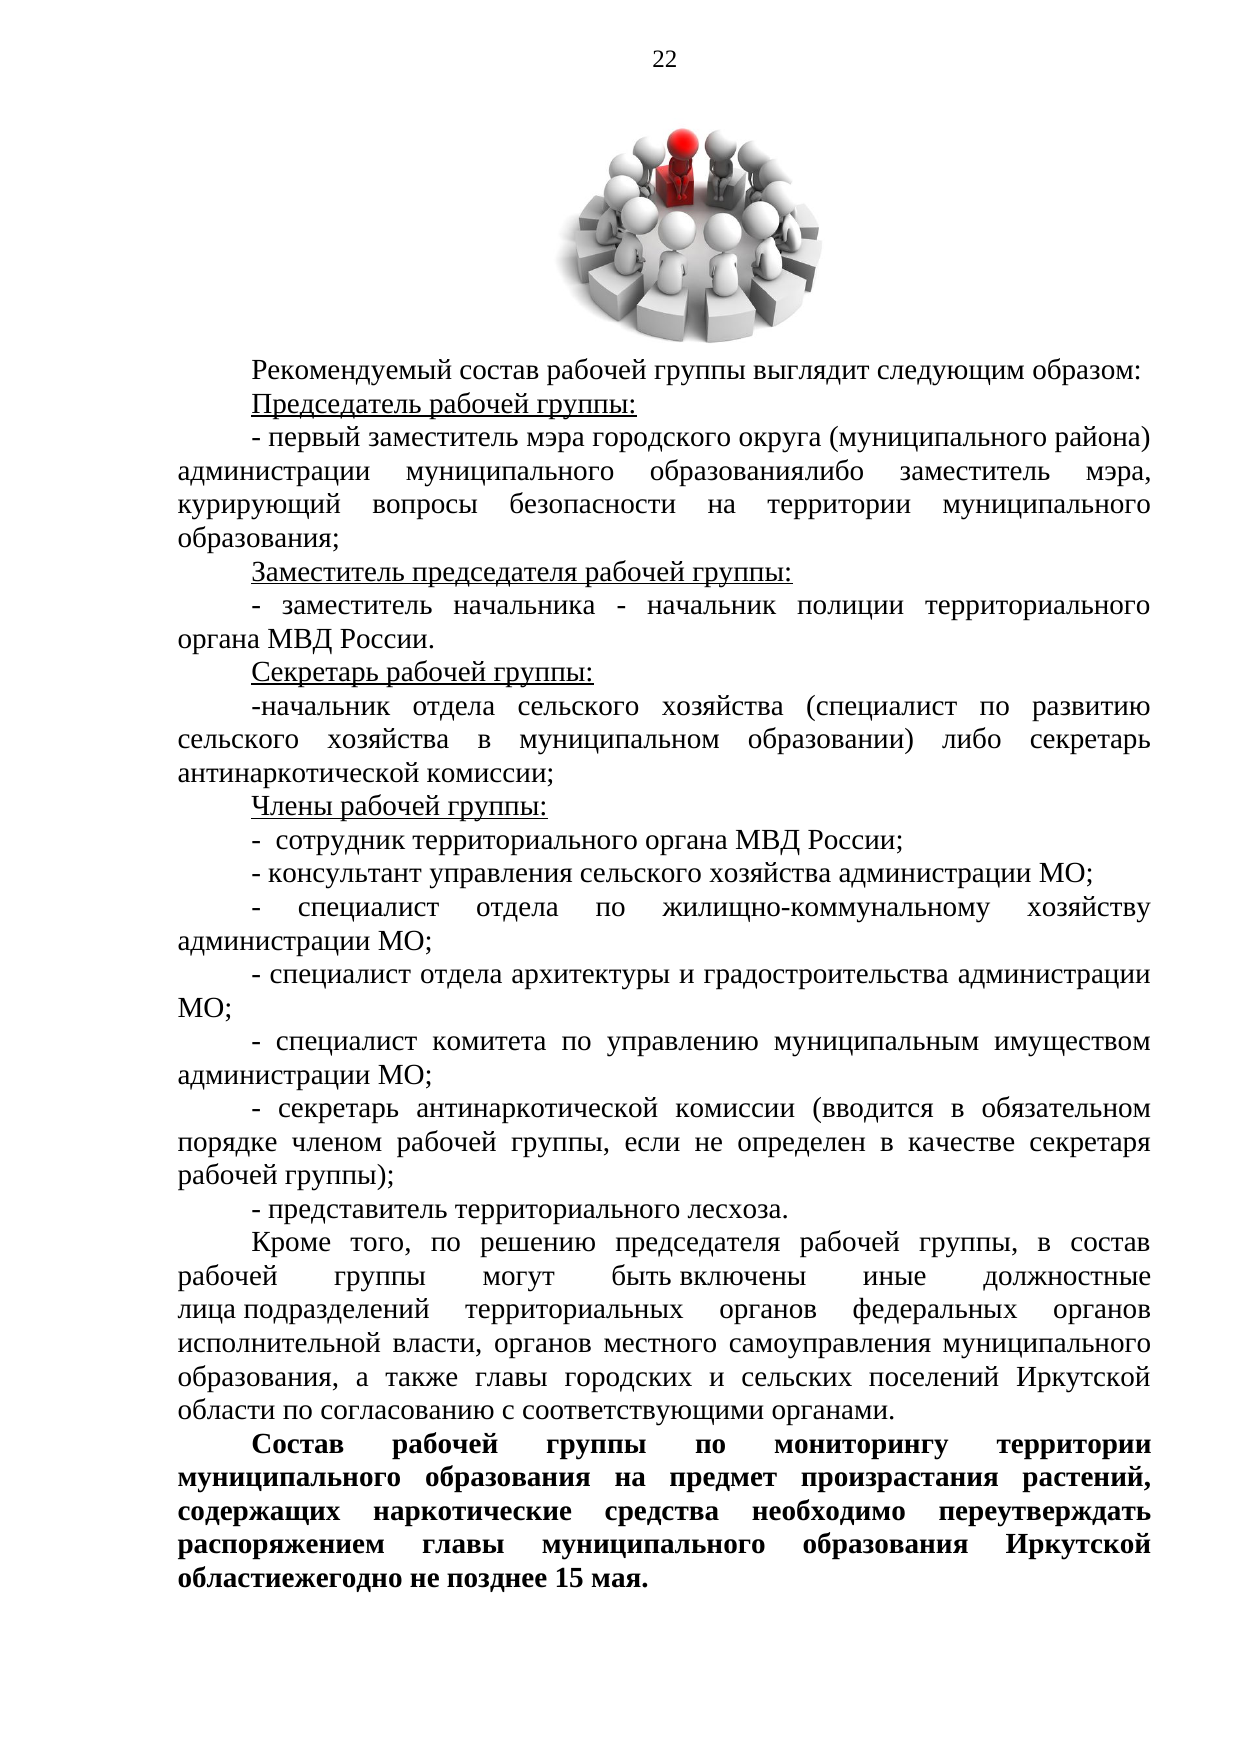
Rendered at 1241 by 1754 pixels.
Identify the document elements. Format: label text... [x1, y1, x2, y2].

text Кроме того, по решению председателя рабочей группы, в состав рабочей группы могут быть включены иные должностные лица подразделений территориальных органов федеральных органов исполнительной власти, органов местного самоуправления муниципального образования, а также главы городских и сельских поселений Иркутской области по согласованию с соответствующими органами. [177, 1224, 1152, 1426]
text - специалист отдела по жилищно-коммунальному хозяйству администрации МО; [177, 889, 1152, 956]
text - специалист отдела архитектуры и градостроительства администрации МО; [177, 956, 1152, 1023]
text - специалист комитета по управлению муниципальным имуществом администрации МО; [177, 1023, 1152, 1090]
text Состав рабочей группы по мониторингу территории муниципального образования на предмет произрастания растений, содержащих наркотические средства необходимо переутверждать распоряжением главы муниципального образования Иркутской областиежегодно не позднее 15 мая. [177, 1426, 1152, 1593]
text - сотрудник территориального органа МВД России; [177, 822, 1152, 856]
text - первый заместитель мэра городского округа (муниципального района) администрации муниципального образованиялибо заместитель мэра, курирующий вопросы безопасности на территории муниципального образования; [177, 419, 1152, 554]
text Председатель рабочей группы: [177, 386, 1152, 419]
picture [506, 118, 897, 353]
text Члены рабочей группы: [177, 788, 1152, 822]
text - заместитель начальника - начальник полиции территориального органа МВД России. [177, 587, 1152, 654]
text Заместитель председателя рабочей группы: [177, 554, 1152, 587]
text - представитель территориального лесхоза. [177, 1191, 1152, 1224]
text Рекомендуемый состав рабочей группы выглядит следующим образом: [177, 352, 1152, 386]
text Секретарь рабочей группы: [177, 654, 1152, 688]
text - секретарь антинаркотической комиссии (вводится в обязательном порядке членом рабочей группы, если не определен в качестве секретаря рабочей группы); [177, 1090, 1152, 1191]
text -начальник отдела сельского хозяйства (специалист по развитию сельского хозяйства в муниципальном образовании) либо секретарь антинаркотической комиссии; [177, 688, 1152, 788]
text - консультант управления сельского хозяйства администрации МО; [177, 856, 1152, 889]
